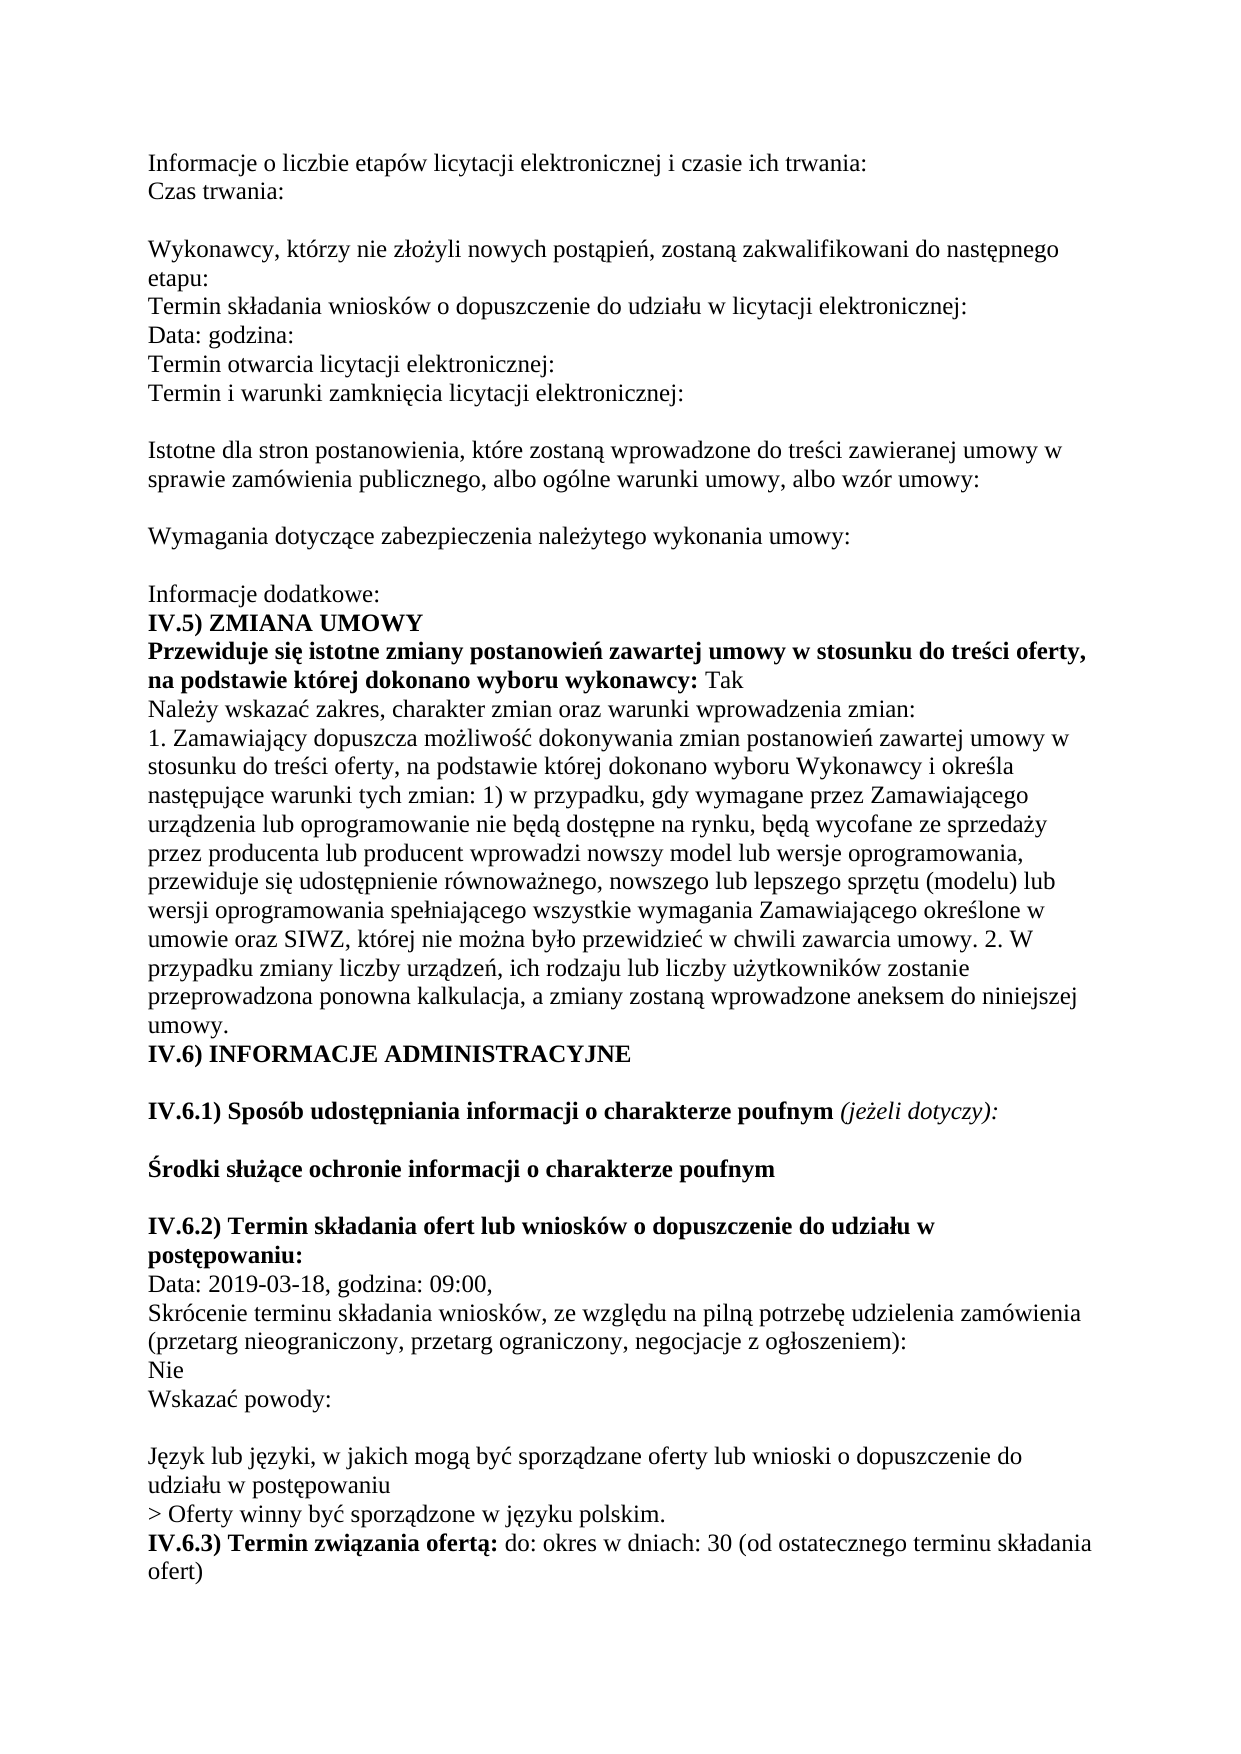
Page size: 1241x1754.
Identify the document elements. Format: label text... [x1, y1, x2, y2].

text Wymagania dotyczące zabezpieczenia należytego wykonania umowy: [148, 493, 1093, 550]
text Informacje dodatkowe: [148, 550, 1093, 608]
text Czas trwania: Wykonawcy, którzy nie złożyli nowych postąpień, zostaną zakwalifikowani do następnego etapu: [148, 176, 1093, 291]
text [148, 608, 1093, 1585]
text Termin składania wniosków o dopuszczenie do udziału w licytacji elektronicznej: Data: godzina: Termin otwarcia licytacji elektronicznej: [148, 291, 1093, 378]
text Termin i warunki zamknięcia licytacji elektronicznej: [148, 378, 1093, 406]
text Informacje o liczbie etapów licytacji elektronicznej i czasie ich trwania: [148, 148, 1093, 176]
text Istotne dla stron postanowienia, które zostaną wprowadzone do treści zawieranej umowy w sprawie zamówienia publicznego, albo ogólne warunki umowy, albo wzór umowy: [148, 406, 1093, 493]
